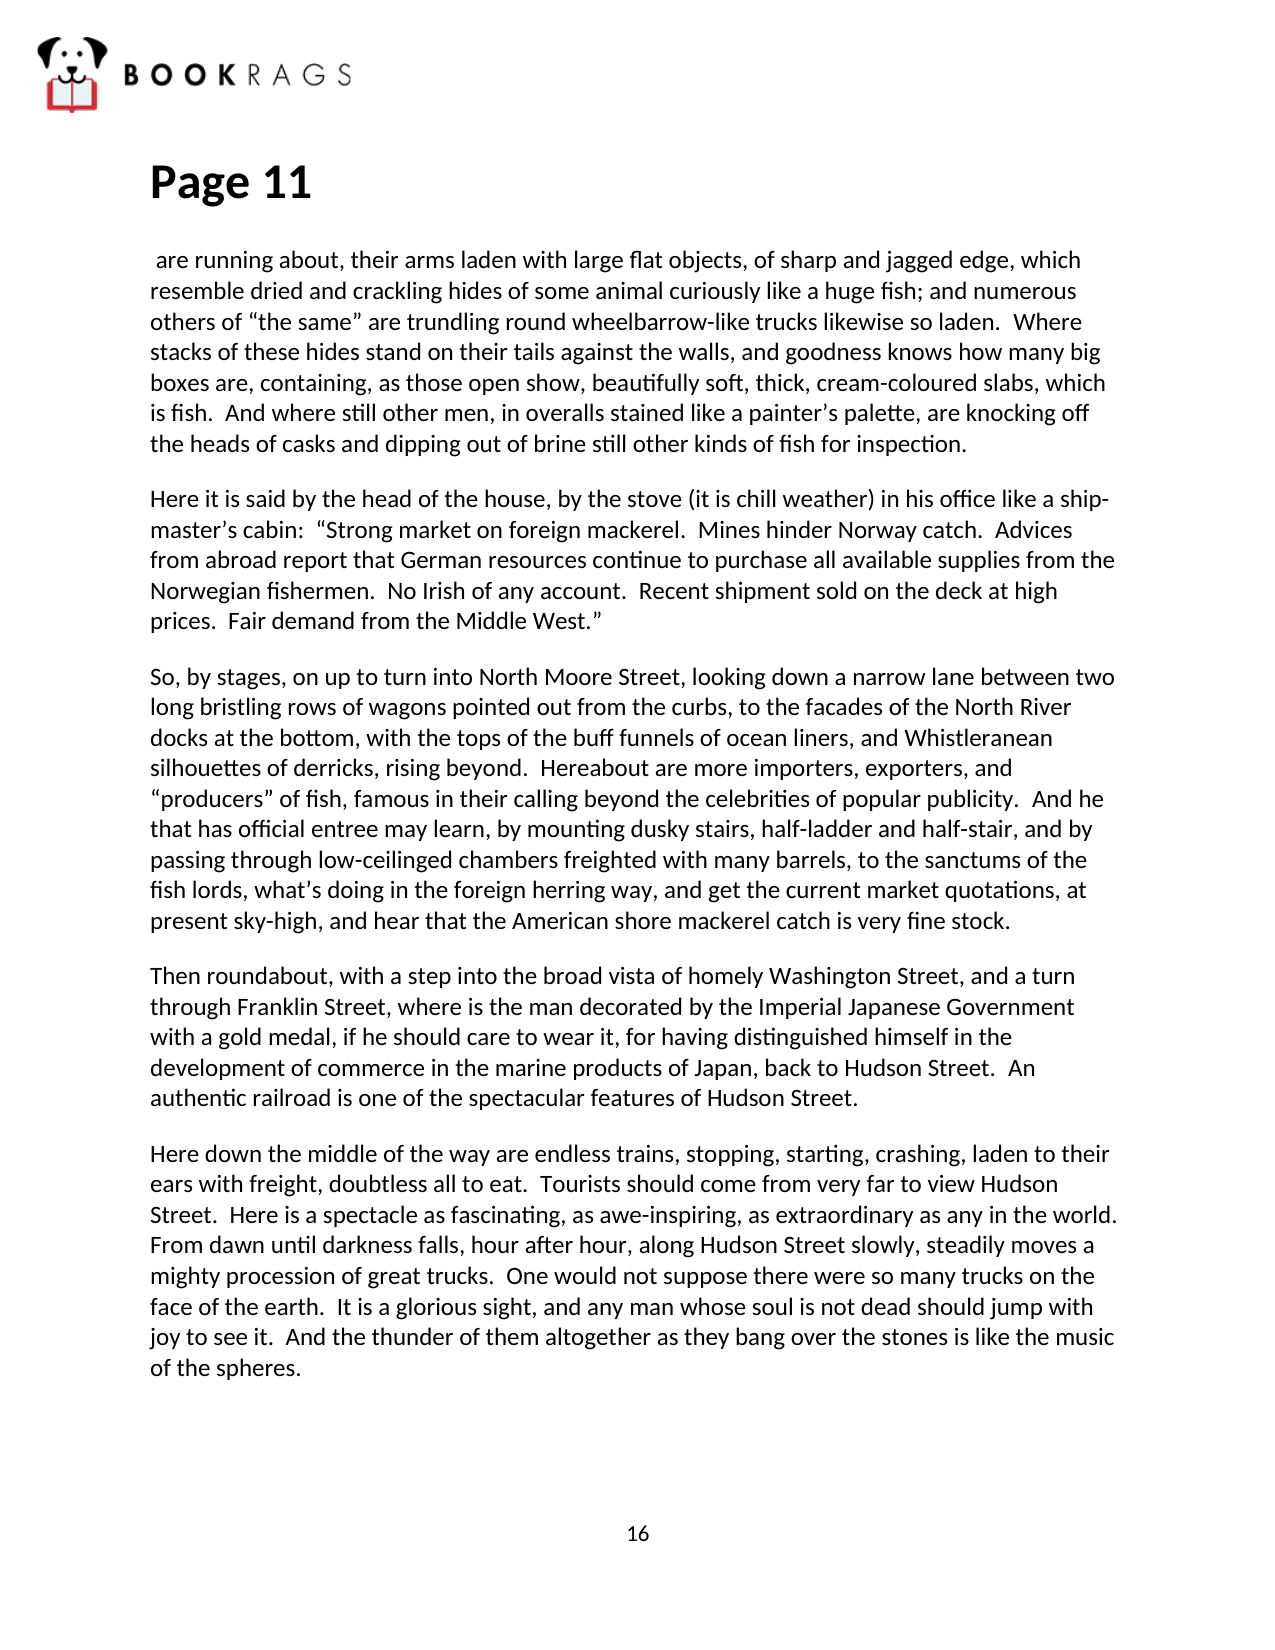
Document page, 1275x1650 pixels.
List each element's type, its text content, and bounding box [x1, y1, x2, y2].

text are running about, their arms laden with large flat objects, of sharp and jagged edge, which resemble dried and crackling hides of some animal curiously like a huge fish; and numerous others of “the same” are trundling round wheelbarrow-like trucks likewise so laden. Where stacks of these hides stand on their tails against the walls, and goodness knows how many big boxes are, containing, as those open show, beautifully soft, thick, cream-coloured slabs, which is fish. And where still other men, in overalls stained like a painter’s palette, are knocking off the heads of casks and dipping out of brine still other kinds of fish for inspection. [150, 244, 1125, 458]
text Here down the middle of the way are endless trains, stopping, starting, crashing, laden to their ears with freight, doubtless all to eat. Tourists should come from very far to view Hudson Street. Here is a spectacle as fascinating, as awe-inspiring, as extraordinary as any in the world. From dawn until darkness falls, hour after hour, along Hudson Street slowly, steadily moves a mighty procession of great trucks. One would not suppose there were so many trucks on the face of the earth. It is a glorious sight, and any man whose soul is not dead should jump with joy to see it. And the thunder of them altogether as they bang over the stones is like the music of the spheres. [150, 1138, 1125, 1382]
text Then roundabout, with a step into the broad vista of homely Washington Street, and a turn through Franklin Street, where is the man decorated by the Imperial Japanese Government with a gold medal, if he should care to wear it, for having distinguished himself in the development of commerce in the marine products of Japan, back to Hudson Street. An authentic railroad is one of the spectacular features of Hudson Street. [150, 961, 1125, 1113]
text Page 11 [150, 150, 1125, 211]
text Here it is said by the head of the house, by the stove (it is chill weather) in his office like a ship-master’s cabin: “Strong market on foreign mackerel. Mines hinder Norway catch. Advices from abroad report that German resources continue to purchase all available supplies from the Norwegian fishermen. No Irish of any account. Recent shipment sold on the deck at high prices. Fair demand from the Middle West.” [150, 483, 1125, 636]
picture [37, 37, 351, 113]
text So, by stages, on up to turn into North Moore Street, looking down a narrow lane between two long bristling rows of wagons pointed out from the curbs, to the facades of the North River docks at the bottom, with the tops of the buff funnels of ocean liners, and Whistleranean silhouettes of derricks, rising beyond. Hereabout are more importers, exporters, and “producers” of fish, famous in their calling beyond the celebrities of popular publicity. And he that has official entree may learn, by mounting dusky stairs, half-ladder and half-stair, and by passing through low-ceilinged chambers freighted with many barrels, to the sanctums of the fish lords, what’s doing in the foreign herring way, and get the current market quotations, at present sky-high, and hear that the American shore mackerel catch is very fine stock. [150, 661, 1125, 936]
